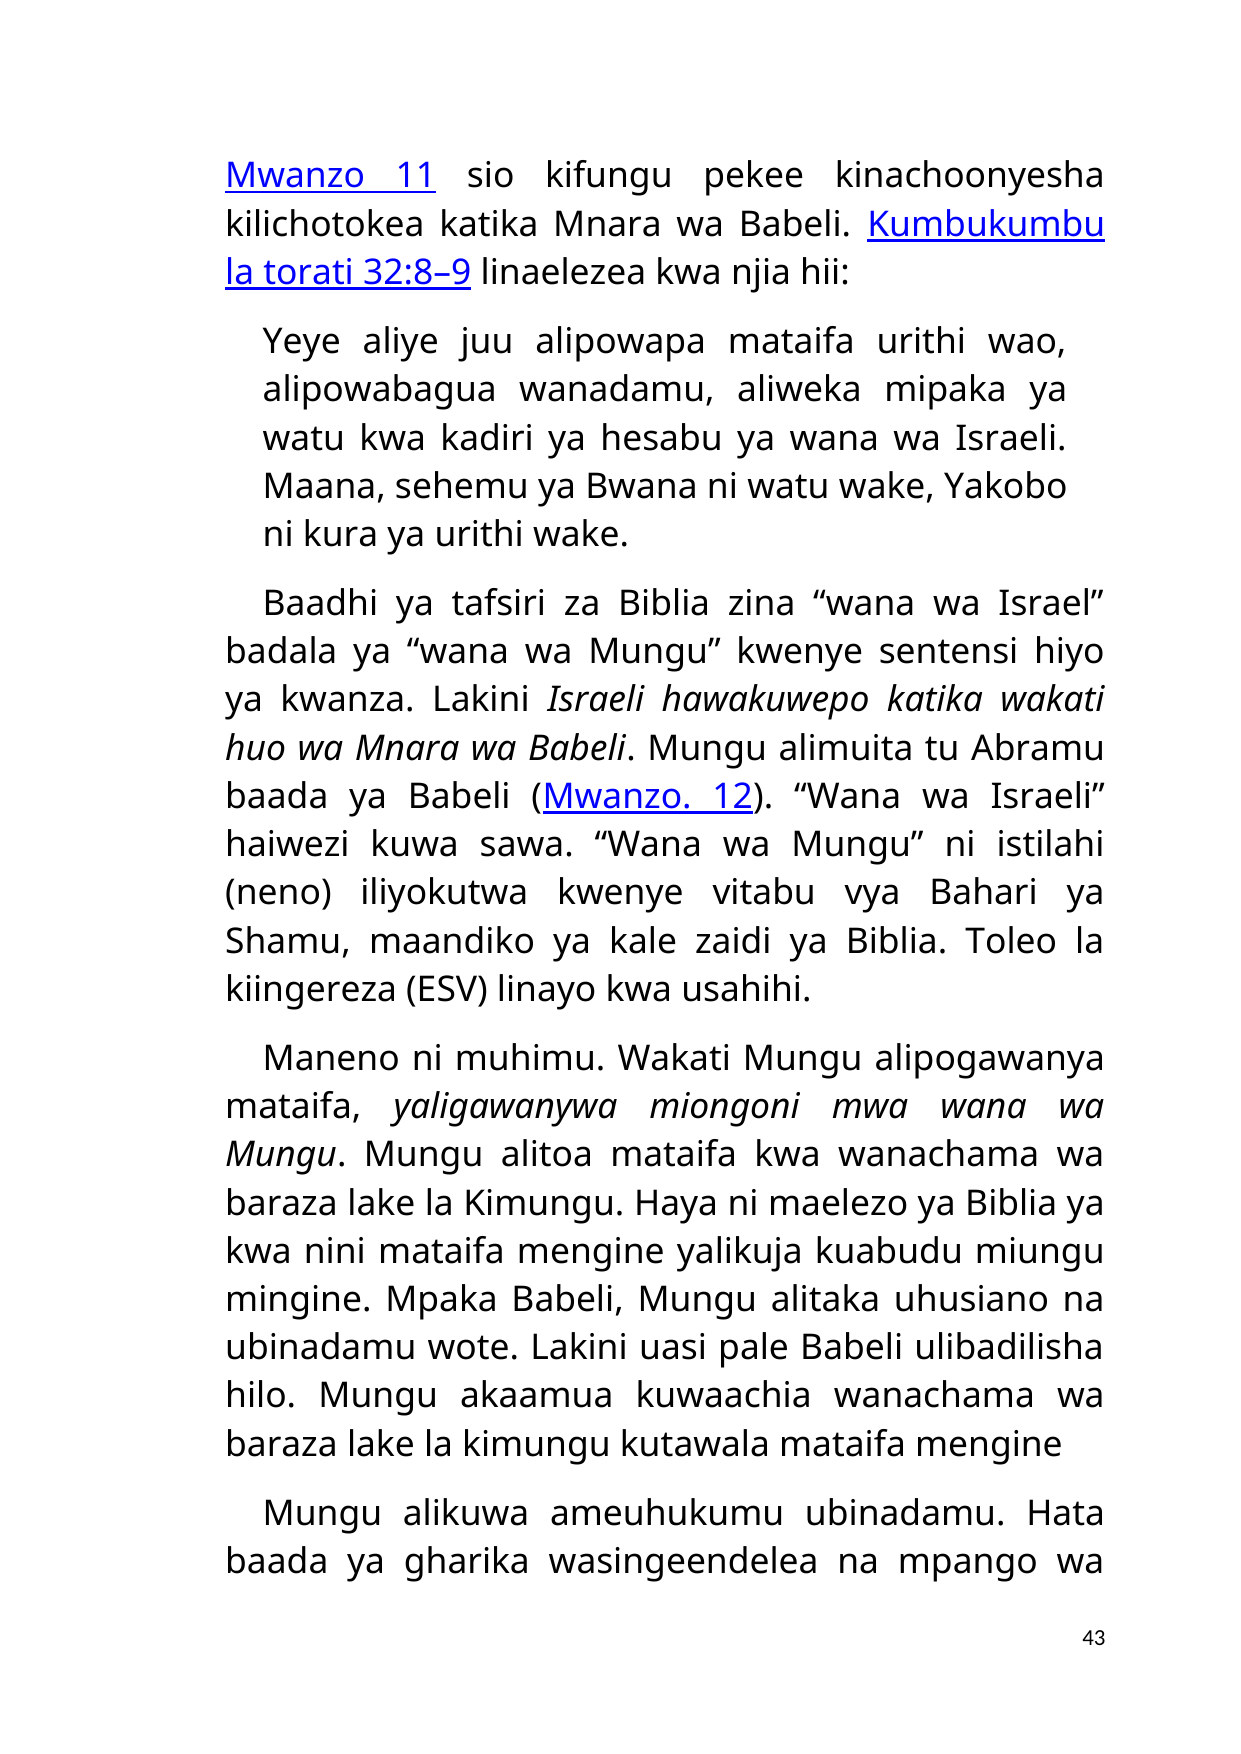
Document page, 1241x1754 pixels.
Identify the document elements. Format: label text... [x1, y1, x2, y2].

text Yeye aliye juu alipowapa mataifa urithi wao, alipowabagua wanadamu, aliweka mipaka ya watu kwa kadiri ya hesabu ya wana wa Israeli. Maana, sehemu ya Bwana ni watu wake, Yakobo ni kura ya urithi wake. [262, 316, 1068, 557]
text Maneno ni muhimu. Wakati Mungu alipogawanya mataifa, yaligawanywa miongoni mwa wana wa Mungu. Mungu alitoa mataifa kwa wanachama wa baraza lake la Kimungu. Haya ni maelezo ya Biblia ya kwa nini mataifa mengine yalikuja kuabudu miungu mingine. Mpaka Babeli, Mungu alitaka uhusiano na ubinadamu wote. Lakini uasi pale Babeli ulibadilisha hilo. Mungu akaamua kuwaachia wanachama wa baraza lake la kimungu kutawala mataifa mengine [225, 1032, 1105, 1466]
text Baadhi ya tafsiri za Biblia zina “wana wa Israel” badala ya “wana wa Mungu” kwenye sentensi hiyo ya kwanza. Lakini Israeli hawakuwepo katika wakati huo wa Mnara wa Babeli. Mungu alimuita tu Abramu baada ya Babeli (Mwanzo. 12). “Wana wa Israeli” haiwezi kuwa sawa. “Wana wa Mungu” ni istilahi (neno) iliyokutwa kwenye vitabu vya Bahari ya Shamu, maandiko ya kale zaidi ya Biblia. Toleo la kiingereza (ESV) linayo kwa usahihi. [225, 577, 1105, 1012]
text Mwanzo 11 sio kifungu pekee kinachoonyesha kilichotokea katika Mnara wa Babeli. Kumbukumbu la torati 32:8–9 linaelezea kwa njia hii: [225, 150, 1105, 295]
